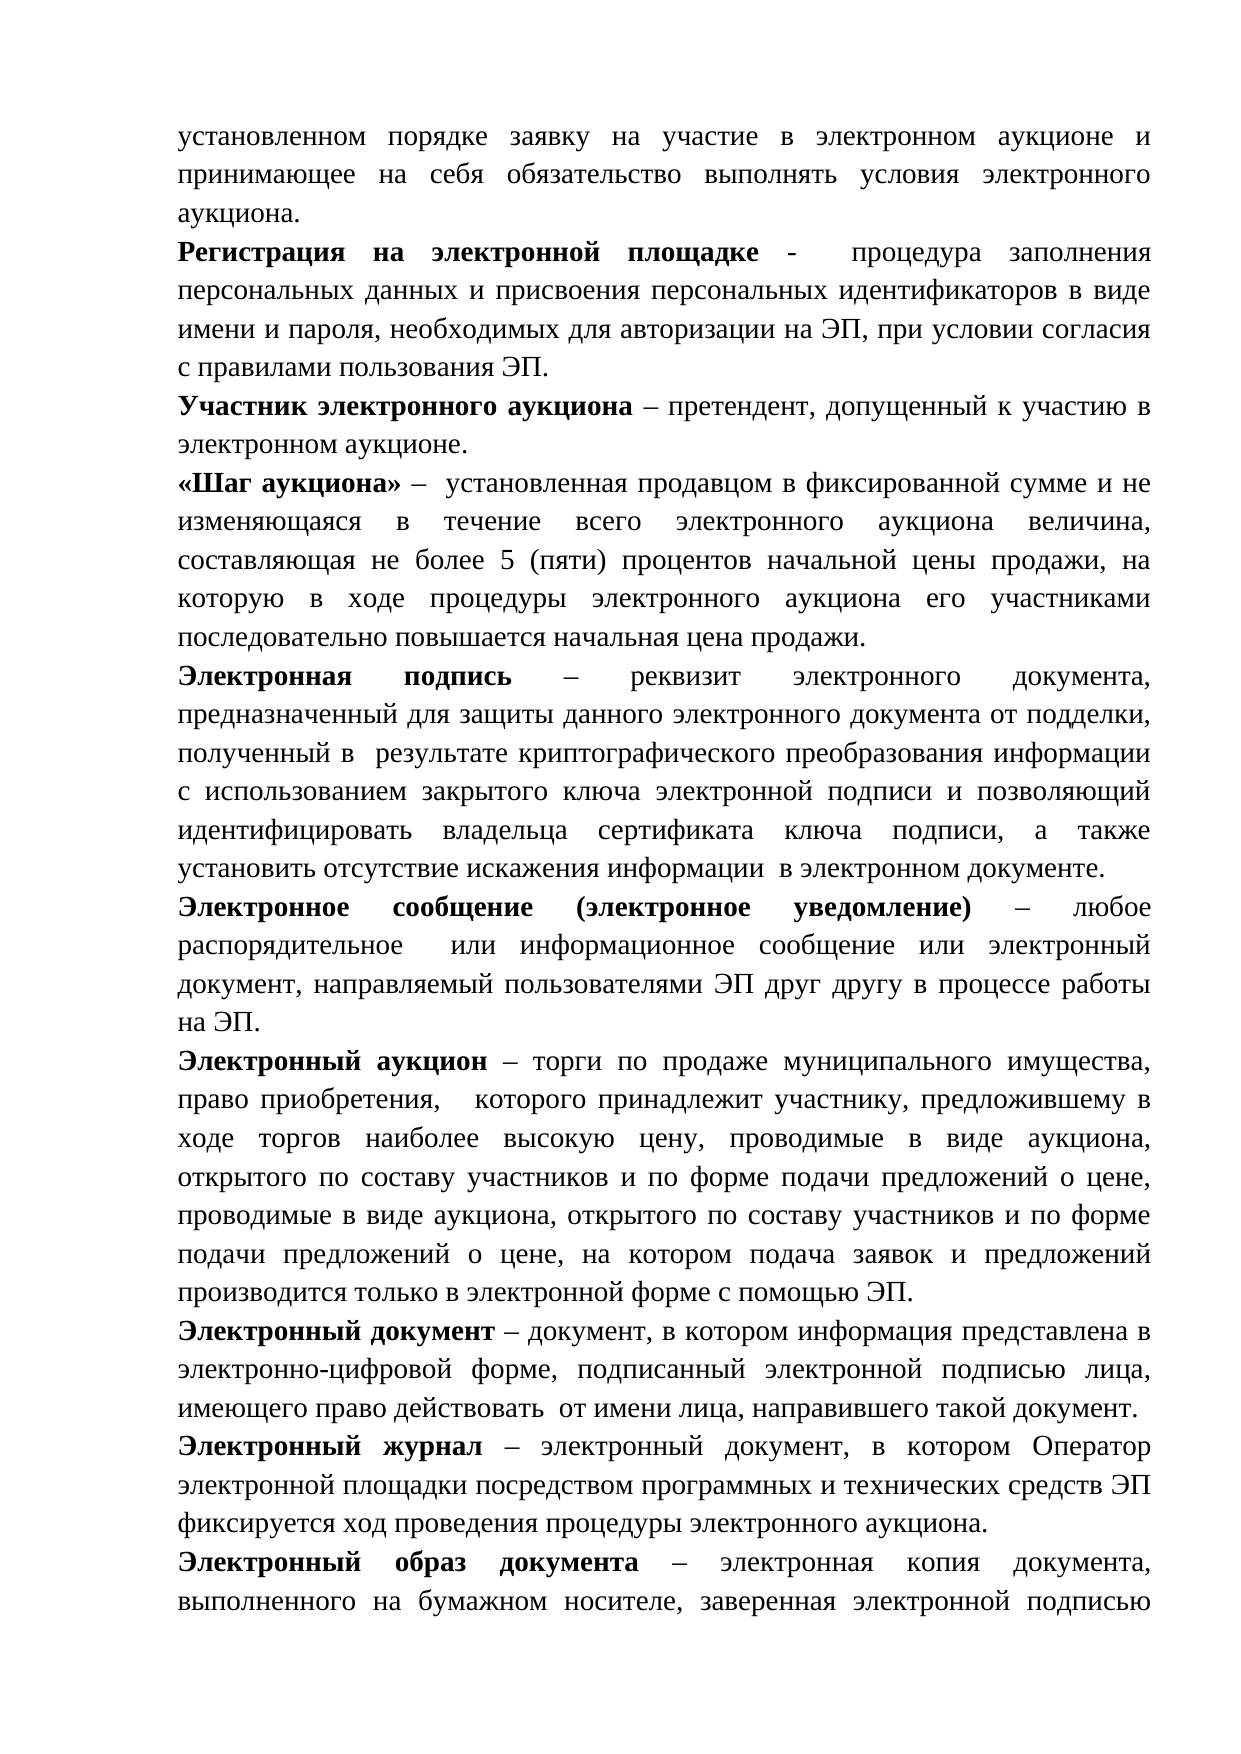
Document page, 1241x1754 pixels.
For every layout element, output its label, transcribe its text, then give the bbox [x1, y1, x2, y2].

text Электронный документ – документ, в котором информация представлена в электронно-цифровой форме, подписанный электронной подписью лица, имеющего право действовать от имени лица, направившего такой документ. [177, 1313, 1152, 1423]
text Участник электронного аукциона – претендент, допущенный к участию в электронном аукционе. [177, 388, 1152, 460]
text Электронный журнал – электронный документ, в котором Оператор электронной площадки посредством программных и технических средств ЭП фиксируется ход проведения процедуры электронного аукциона. [177, 1428, 1152, 1539]
text Электронная подпись – реквизит электронного документа, предназначенный для защиты данного электронного документа от подделки, полученный в результате криптографического преобразования информации с использованием закрытого ключа электронной подписи и позволяющий идентифицировать владельца сертификата ключа подписи, а также установить отсутствие искажения информации в электронном документе. [177, 658, 1152, 884]
text «Шаг аукциона» – установленная продавцом в фиксированной сумме и не изменяющаяся в течение всего электронного аукциона величина, составляющая не более 5 (пяти) процентов начальной цены продажи, на которую в ходе процедуры электронного аукциона его участниками последовательно повышается начальная цена продажи. [177, 465, 1152, 653]
text Электронное сообщение (электронное уведомление) – любое распорядительное или информационное сообщение или электронный документ, направляемый пользователями ЭП друг другу в процессе работы на ЭП. [177, 889, 1152, 1038]
text Регистрация на электронной площадке - процедура заполнения персональных данных и присвоения персональных идентификаторов в виде имени и пароля, необходимых для авторизации на ЭП, при условии согласия с правилами пользования ЭП. [177, 234, 1152, 383]
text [177, 118, 1152, 229]
text Электронный аукцион – торги по продаже муниципального имущества, право приобретения, которого принадлежит участнику, предложившему в ходе торгов наиболее высокую цену, проводимые в виде аукциона, открытого по составу участников и по форме подачи предложений о цене, проводимые в виде аукциона, открытого по составу участников и по форме подачи предложений о цене, на котором подача заявок и предложений производится только в электронной форме с помощью ЭП. [177, 1043, 1152, 1308]
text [177, 1544, 1152, 1616]
